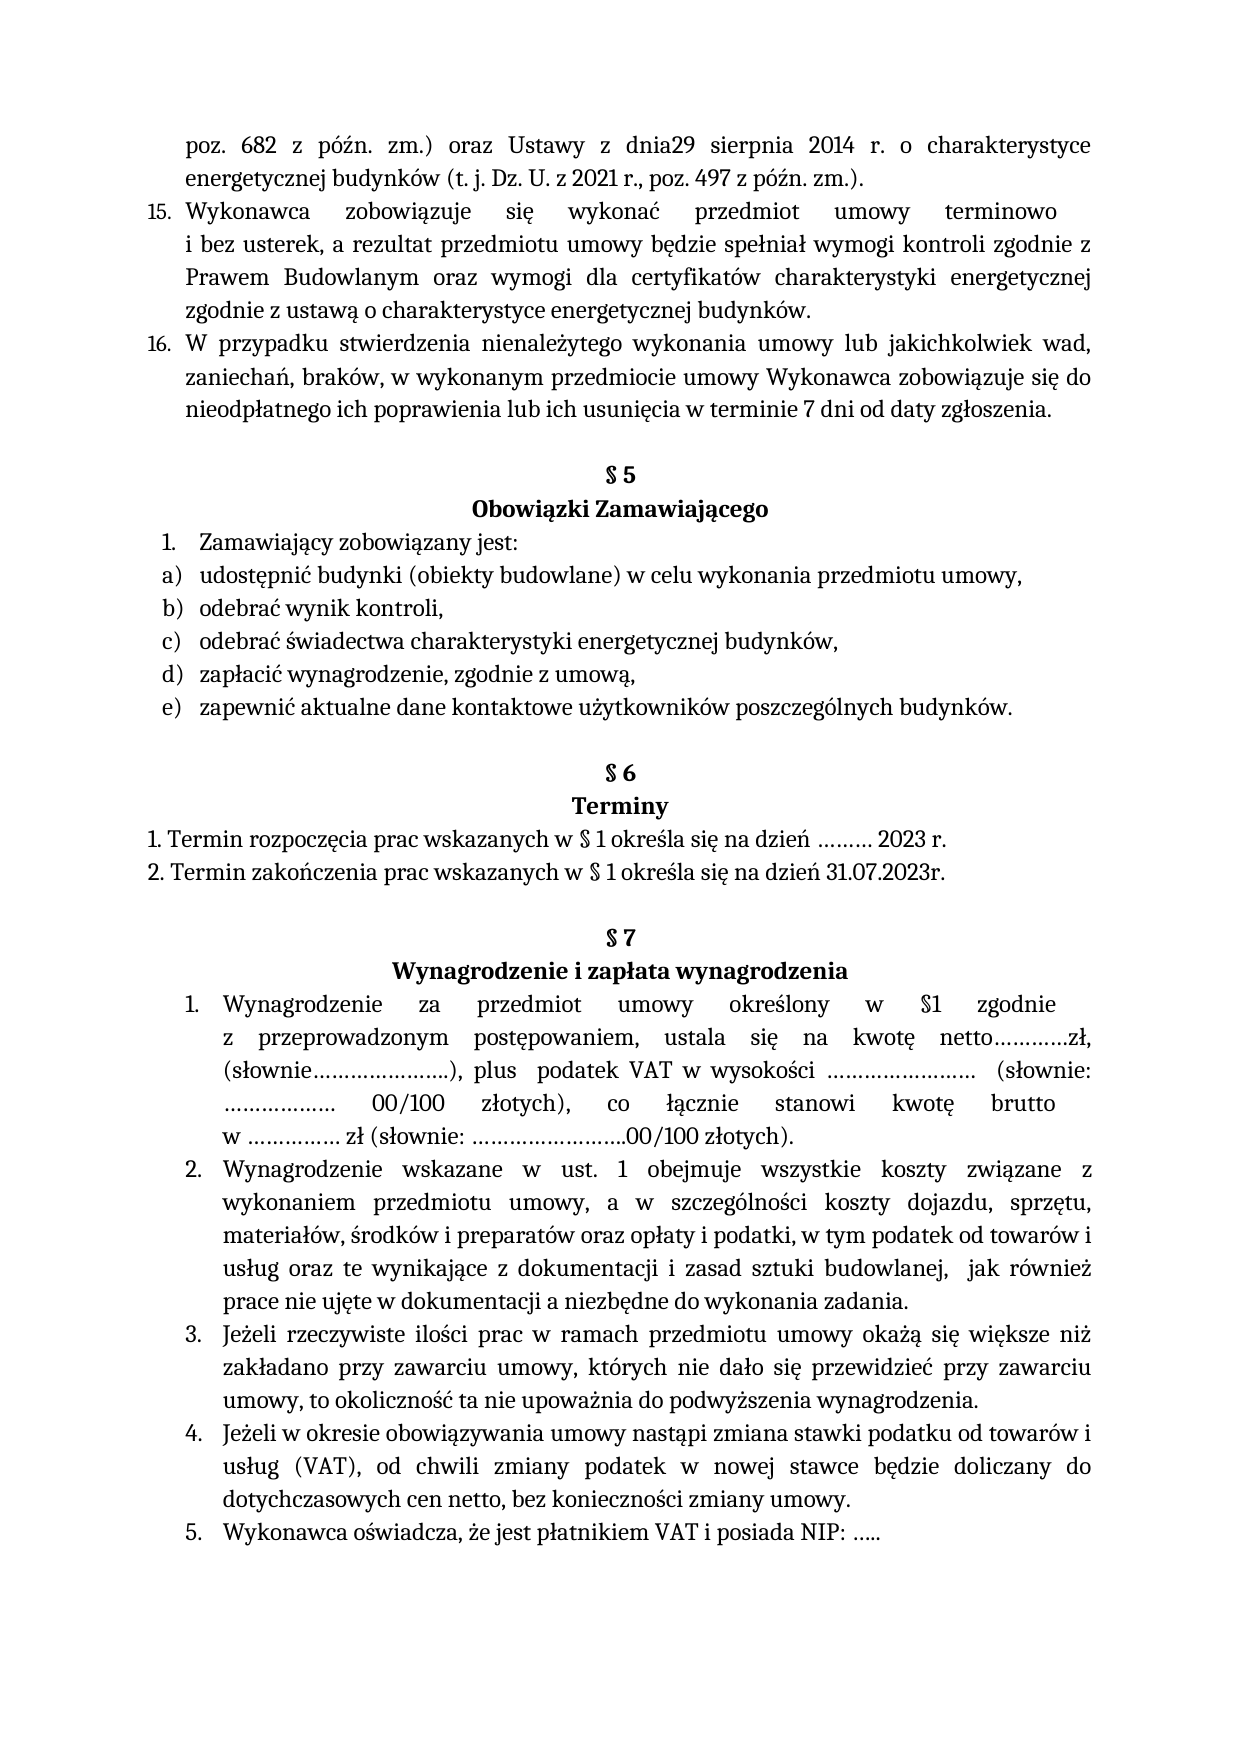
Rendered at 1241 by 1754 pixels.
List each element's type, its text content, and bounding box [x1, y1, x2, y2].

list Wynagrodzenie za przedmiot umowy określony w §1 zgodnie z przeprowadzonym postępowaniem, ustala się na kwotę netto…………zł, (słownie………………….), plus podatek VAT w wysokości …………………… (słownie: ……………… 00/100 złotych), co łącznie stanowi kwotę brutto w …………… zł (słownie: …………………….00/100 złotych). [185, 990, 1093, 1151]
list odebrać świadectwa charakterystyki energetycznej budynków, [162, 627, 1093, 655]
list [148, 131, 1093, 193]
text § 6 [148, 759, 1093, 787]
list Jeżeli w okresie obowiązywania umowy nastąpi zmiana stawki podatku od towarów i usług (VAT), od chwili zmiany podatek w nowej stawce będzie doliczany do dotychczasowych cen netto, bez konieczności zmiany umowy. [185, 1419, 1093, 1514]
list udostępnić budynki (obiekty budowlane) w celu wykonania przedmiotu umowy, [162, 561, 1093, 589]
list zapłacić wynagrodzenie, zgodnie z umową, [162, 659, 1093, 688]
text 2. Termin zakończenia prac wskazanych w § 1 określa się na dzień 31.07.2023r. [148, 858, 1093, 886]
list Wykonawca oświadcza, że jest płatnikiem VAT i posiada NIP: ….. [185, 1518, 1093, 1547]
list Zamawiający zobowiązany jest: [162, 527, 1093, 556]
list W przypadku stwierdzenia nienależytego wykonania umowy lub jakichkolwiek wad, zaniechań, braków, w wykonanym przedmiocie umowy Wykonawca zobowiązuje się do nieodpłatnego ich poprawienia lub ich usunięcia w terminie 7 dni od daty zgłoszenia. [148, 329, 1093, 424]
list odebrać wynik kontroli, [162, 593, 1093, 622]
list Jeżeli rzeczywiste ilości prac w ramach przedmiotu umowy okażą się większe niż zakładano przy zawarciu umowy, których nie dało się przewidzieć przy zawarciu umowy, to okoliczność ta nie upoważnia do podwyższenia wynagrodzenia. [185, 1320, 1093, 1415]
list Wynagrodzenie wskazane w ust. 1 obejmuje wszystkie koszty związane z wykonaniem przedmiotu umowy, a w szczególności koszty dojazdu, sprzętu, materiałów, środków i preparatów oraz opłaty i podatki, w tym podatek od towarów i usług oraz te wynikające z dokumentacji i zasad sztuki budowlanej, jak również prace nie ujęte w dokumentacji a niezbędne do wykonania zadania. [185, 1155, 1093, 1316]
text Obowiązki Zamawiającego [148, 494, 1093, 523]
text Terminy [148, 792, 1093, 820]
text § 7 [148, 924, 1093, 952]
list Wykonawca zobowiązuje się wykonać przedmiot umowy terminowo i bez usterek, a rezultat przedmiotu umowy będzie spełniał wymogi kontroli zgodnie z Prawem Budowlanym oraz wymogi dla certyfikatów charakterystyki energetycznej zgodnie z ustawą o charakterystyce energetycznej budynków. [148, 197, 1093, 325]
text 1. Termin rozpoczęcia prac wskazanych w § 1 określa się na dzień ……… 2023 r. [148, 825, 1093, 853]
text § 5 [148, 461, 1093, 490]
text Wynagrodzenie i zapłata wynagrodzenia [148, 957, 1093, 986]
list zapewnić aktualne dane kontaktowe użytkowników poszczególnych budynków. [162, 693, 1093, 721]
